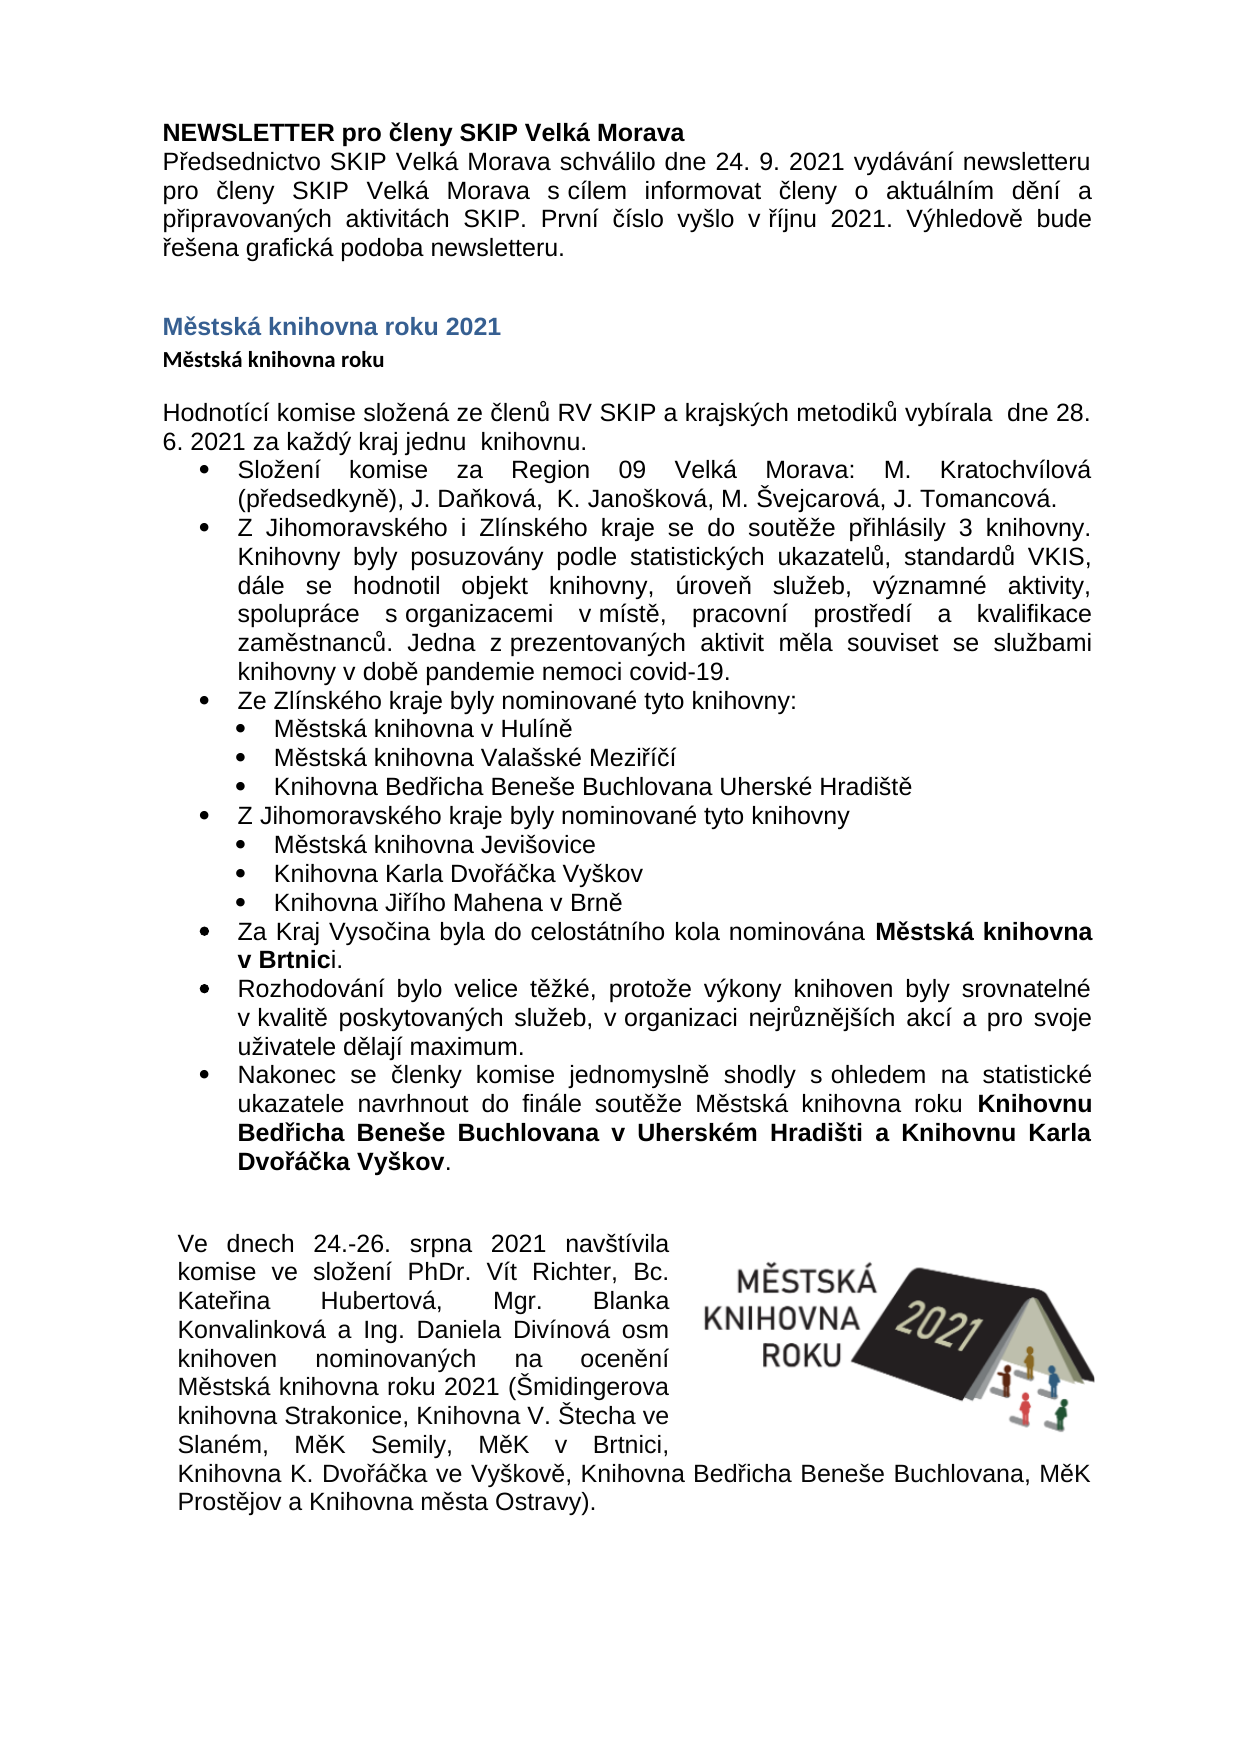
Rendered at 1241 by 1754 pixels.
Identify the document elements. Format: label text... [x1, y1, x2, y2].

text Městská knihovna roku [162, 345, 1093, 373]
list Ze Zlínského kraje byly nominované tyto knihovny: [200, 686, 1093, 714]
subtitle Městská knihovna roku 2021 [162, 312, 1093, 341]
list Městská knihovna Jevišovice [236, 830, 1093, 859]
list Knihovna Karla Dvořáčka Vyškov [236, 859, 1093, 888]
list Knihovna Jiřího Mahena v Brně [236, 888, 1093, 916]
picture [688, 1240, 1095, 1446]
text Hodnotící komise složená ze členů RV SKIP a krajských metodiků vybírala dne 28. 6. 2021 za každý kraj jednu knihovnu. [162, 398, 1093, 455]
list Městská knihovna v Hulíně [236, 714, 1093, 743]
text Předsednictvo SKIP Velká Morava schválilo dne 24. 9. 2021 vydávání newsletteru pro členy SKIP Velká Morava s cílem informovat členy o aktuálním dění a připravovaných aktivitách SKIP. První číslo vyšlo v říjnu 2021. Výhledově bude řešena grafická podoba newsletteru. [162, 147, 1093, 262]
list Z Jihomoravského kraje byly nominované tyto knihovny [200, 801, 1093, 830]
list Městská knihovna Valašské Meziříčí [236, 743, 1093, 772]
text NEWSLETTER pro členy SKIP Velká Morava [162, 118, 1093, 147]
list Z Jihomoravského i Zlínského kraje se do soutěže přihlásily 3 knihovny. Knihovny byly posuzovány podle statistických ukazatelů, standardů VKIS, dále se hodnotil objekt knihovny, úroveň služeb, významné aktivity, spolupráce s organizacemi v místě, pracovní prostředí a kvalifikace zaměstnanců. Jedna z prezentovaných aktivit měla souviset se službami knihovny v době pandemie nemoci covid-19. [200, 513, 1093, 686]
list Za Kraj Vysočina byla do celostátního kola nominována Městská knihovna v Brtnici. [200, 916, 1093, 974]
list Nakonec se členky komise jednomyslně shodly s ohledem na statistické ukazatele navrhnout do finále soutěže Městská knihovna roku Knihovnu Bedřicha Beneše Buchlovana v Uherském Hradišti a Knihovnu Karla Dvořáčka Vyškov. [200, 1060, 1093, 1176]
list Knihovna Bedřicha Beneše Buchlovana Uherské Hradiště [236, 772, 1093, 801]
list Rozhodování bylo velice těžké, protože výkony knihoven byly srovnatelné v kvalitě poskytovaných služeb, v organizaci nejrůznějších akcí a pro svoje uživatele dělají maximum. [200, 974, 1093, 1060]
list Složení komise za Region 09 Velká Morava: M. Kratochvílová (předsedkyně), J. Daňková, K. Janošková, M. Švejcarová, J. Tomancová. [200, 455, 1093, 513]
